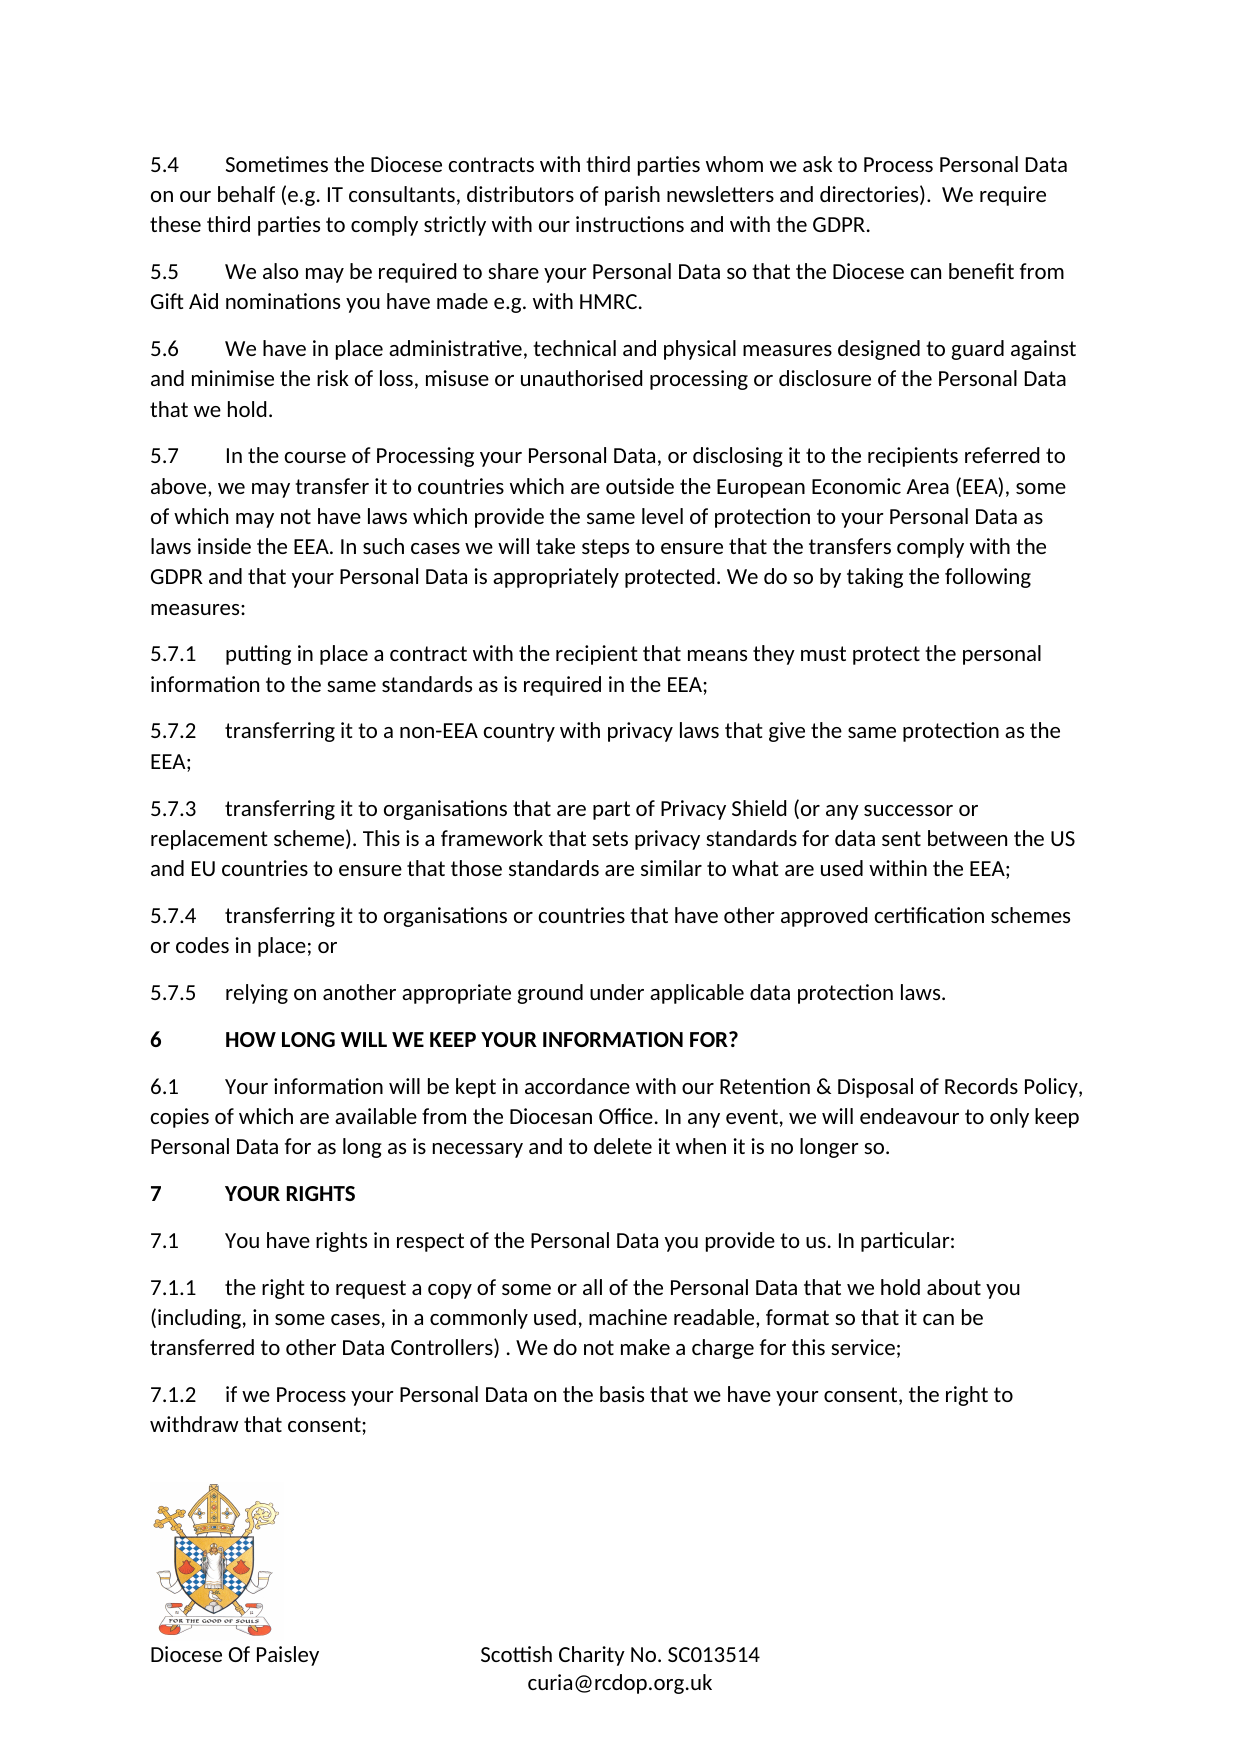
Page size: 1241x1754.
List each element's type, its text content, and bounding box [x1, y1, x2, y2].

text 5.7.3 transferring it to organisations that are part of Privacy Shield (or any successor or replacement scheme). This is a framework that sets privacy standards for data sent between the US and EU countries to ensure that those standards are similar to what are used within the EEA; [150, 794, 1090, 882]
text 6 HOW LONG WILL WE KEEP YOUR INFORMATION FOR? [150, 1025, 1090, 1053]
text 5.7.4 transferring it to organisations or countries that have other approved certification schemes or codes in place; or [150, 901, 1090, 959]
picture [150, 1482, 285, 1641]
text 5.7.2 transferring it to a non-EEA country with privacy laws that give the same protection as the EEA; [150, 717, 1090, 775]
text 5.5 We also may be required to share your Personal Data so that the Diocese can benefit from Gift Aid nominations you have made e.g. with HMRC. [150, 257, 1090, 316]
text 7.1.2 if we Process your Personal Data on the basis that we have your consent, the right to withdraw that consent; [150, 1380, 1090, 1438]
text 5.7.5 relying on another appropriate ground under applicable data protection laws. [150, 978, 1090, 1006]
text 7.1 You have rights in respect of the Personal Data you provide to us. In particular: [150, 1226, 1090, 1254]
text 7 YOUR RIGHTS [150, 1179, 1090, 1207]
text 5.7.1 putting in place a contract with the recipient that means they must protect the personal information to the same standards as is required in the EEA; [150, 639, 1090, 698]
text 7.1.1 the right to request a copy of some or all of the Personal Data that we hold about you (including, in some cases, in a commonly used, machine readable, format so that it can be transferred to other Data Controllers) . We do not make a charge for this service; [150, 1273, 1090, 1361]
text 5.7 In the course of Processing your Personal Data, or disclosing it to the recipients referred to above, we may transfer it to countries which are outside the European Economic Area (EEA), some of which may not have laws which provide the same level of protection to your Personal Data as laws inside the EEA. In such cases we will take steps to ensure that the transfers comply with the GDPR and that your Personal Data is appropriately protected. We do so by taking the following measures: [150, 442, 1090, 621]
text 5.4 Sometimes the Diocese contracts with third parties whom we ask to Process Personal Data on our behalf (e.g. IT consultants, distributors of parish newsletters and directories). We require these third parties to comply strictly with our instructions and with the GDPR. [150, 150, 1090, 238]
text 5.6 We have in place administrative, technical and physical measures designed to guard against and minimise the risk of loss, misuse or unauthorised processing or disclosure of the Personal Data that we hold. [150, 334, 1090, 423]
text 6.1 Your information will be kept in accordance with our Retention & Disposal of Records Policy, copies of which are available from the Diocesan Office. In any event, we will endeavour to only keep Personal Data for as long as is necessary and to delete it when it is no longer so. [150, 1072, 1090, 1160]
